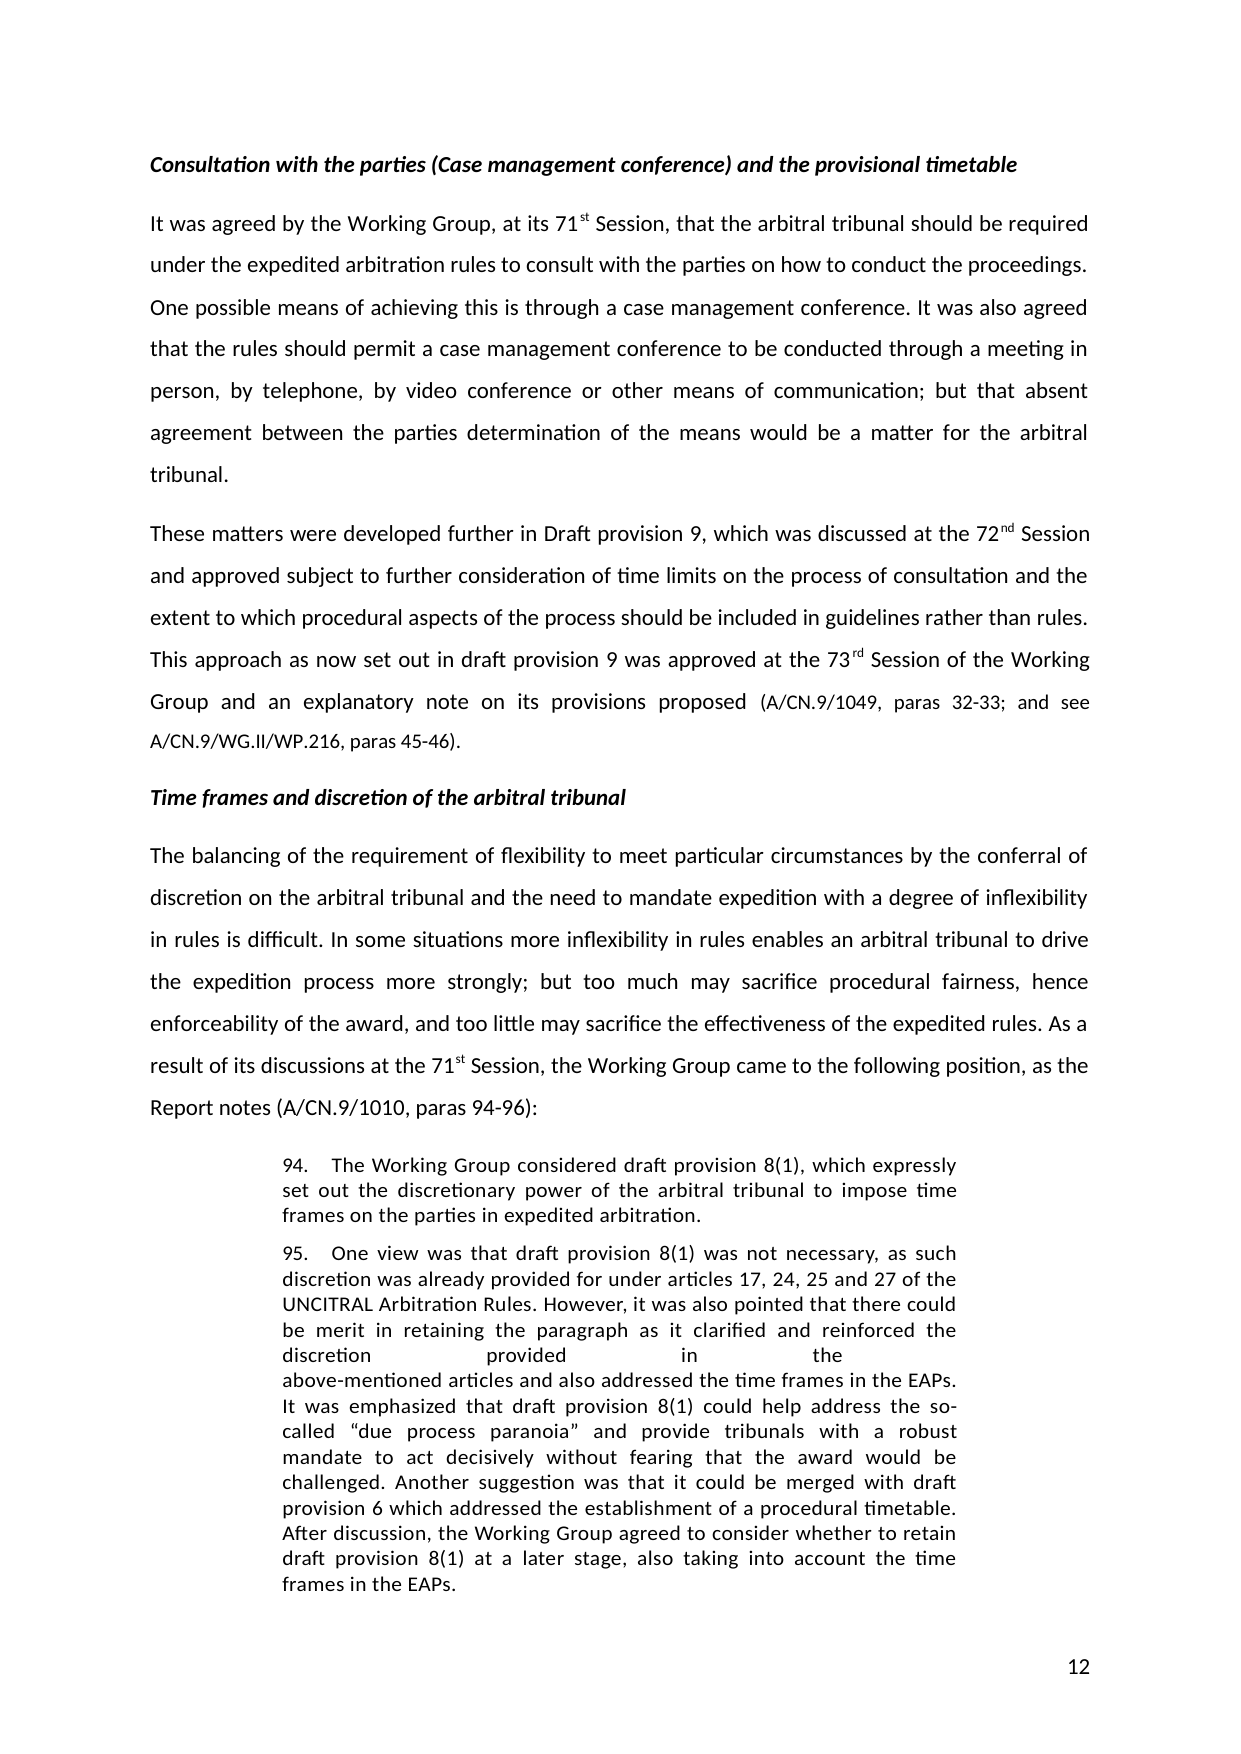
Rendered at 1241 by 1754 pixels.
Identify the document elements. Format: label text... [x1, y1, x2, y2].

text It was agreed by the Working Group, at its 71st Session, that the arbitral tribunal should be required under the expedited arbitration rules to consult with the parties on how to conduct the proceedings. One possible means of achieving this is through a case management conference. It was also agreed that the rules should permit a case management conference to be conducted through a meeting in person, by telephone, by video conference or other means of communication; but that absent agreement between the parties determination of the means would be a matter for the arbitral tribunal. [150, 209, 1090, 488]
text 95. One view was that draft provision 8(1) was not necessary, as such discretion was already provided for under articles 17, 24, 25 and 27 of the UNCITRAL Arbitration Rules. However, it was also pointed that there could be merit in retaining the paragraph as it clarified and reinforced the discretion provided in the above-mentioned articles and also addressed the time frames in the EAPs. It was emphasized that draft provision 8(1) could help address the so-called “due process paranoia” and provide tribunals with a robust mandate to act decisively without fearing that the award would be challenged. Another suggestion was that it could be merged with draft provision 6 which addressed the establishment of a procedural timetable. After discussion, the Working Group agreed to consider whether to retain draft provision 8(1) at a later stage, also taking into account the time frames in the EAPs. [282, 1241, 958, 1596]
text These matters were developed further in Draft provision 9, which was discussed at the 72nd Session and approved subject to further consideration of time limits on the process of consultation and the extent to which procedural aspects of the process should be included in guidelines rather than rules. This approach as now set out in draft provision 9 was approved at the 73rd Session of the Working Group and an explanatory note on its provisions proposed (A/CN.9/1049, paras 32-33; and see A/CN.9/WG.II/WP.216, paras 45-46). [150, 519, 1090, 753]
text The balancing of the requirement of flexibility to meet particular circumstances by the conferral of discretion on the arbitral tribunal and the need to mandate expedition with a degree of inflexibility in rules is difficult. In some situations more inflexibility in rules enables an arbitral tribunal to drive the expedition process more strongly; but too much may sacrifice procedural fairness, hence enforceability of the award, and too little may sacrifice the effectiveness of the expedited rules. As a result of its discussions at the 71st Session, the Working Group came to the following position, as the Report notes (A/CN.9/1010, paras 94-96): [150, 841, 1090, 1121]
text 94. The Working Group considered draft provision 8(1), which expressly set out the discretionary power of the arbitral tribunal to impose time frames on the parties in expedited arbitration. [282, 1152, 958, 1228]
text Consultation with the parties (Case management conference) and the provisional timetable [150, 150, 1090, 178]
text Time frames and discretion of the arbitral tribunal [150, 783, 1090, 811]
